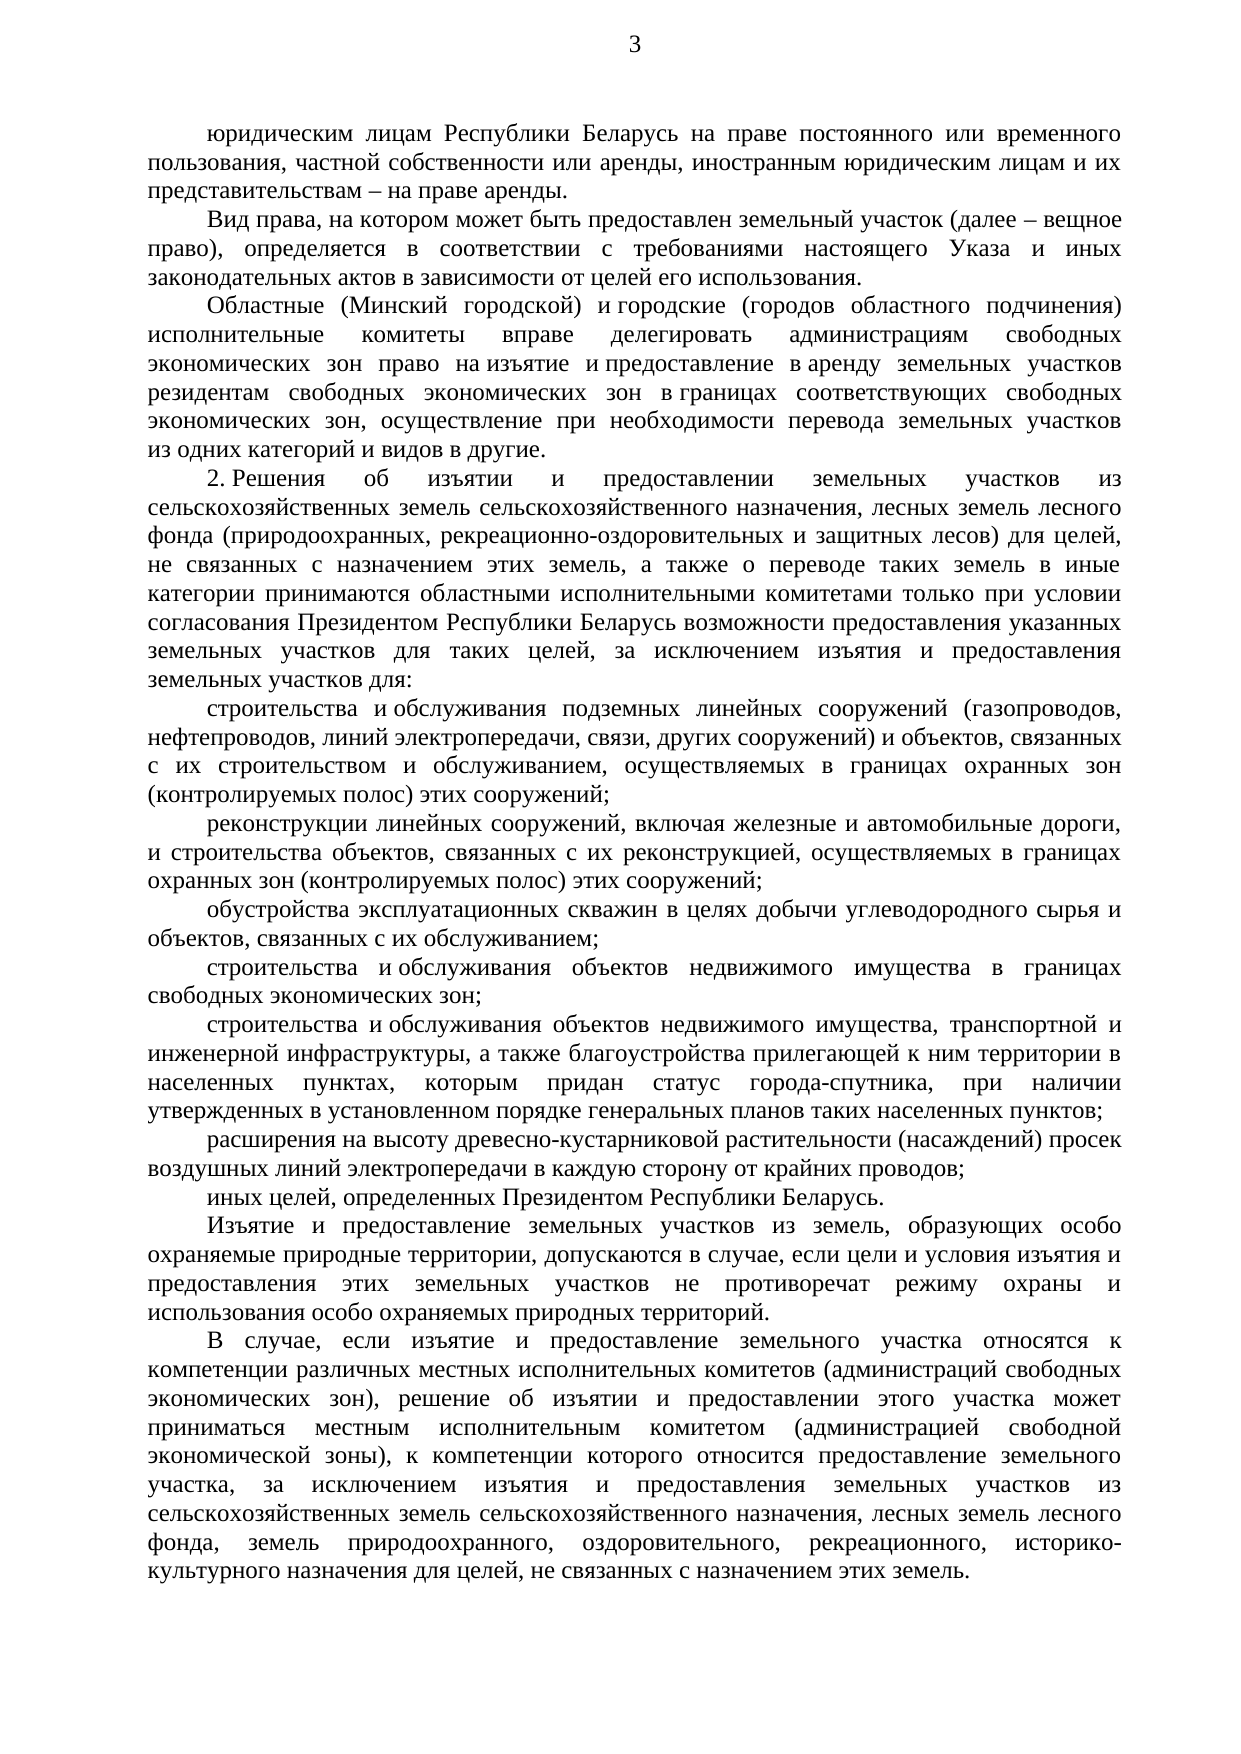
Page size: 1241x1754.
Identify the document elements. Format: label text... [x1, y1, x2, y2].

text юридическим лицам Республики Беларусь на праве постоянного или временного пользования, частной собственности или аренды, иностранным юридическим лицам и их представительствам – на праве аренды. [147, 118, 1122, 204]
text Вид права, на котором может быть предоставлен земельный участок (далее – вещное право), определяется в соответствии с требованиями настоящего Указа и иных законодательных актов в зависимости от целей его использования. [147, 204, 1122, 291]
text Областные (Минский городской) и городские (городов областного подчинения) исполнительные комитеты вправе делегировать администрациям свободных экономических зон право на изъятие и предоставление в аренду земельных участков резидентам свободных экономических зон в границах соответствующих свободных экономических зон, осуществление при необходимости перевода земельных участков из одних категорий и видов в другие. [147, 291, 1122, 463]
text 2. Решения об изъятии и предоставлении земельных участков из сельскохозяйственных земель сельскохозяйственного назначения, лесных земель лесного фонда (природоохранных, рекреационно-оздоровительных и защитных лесов) для целей, не связанных с назначением этих земель, а также о переводе таких земель в иные категории принимаются областными исполнительными комитетами только при условии согласования Президентом Республики Беларусь возможности предоставления указанных земельных участков для таких целей, за исключением изъятия и предоставления земельных участков для: [147, 463, 1122, 693]
text расширения на высоту древесно-кустарниковой растительности (насаждений) просек воздушных линий электропередачи в каждую сторону от крайних проводов; [147, 1124, 1122, 1182]
text строительства и обслуживания объектов недвижимого имущества в границах свободных экономических зон; [147, 952, 1122, 1009]
text строительства и обслуживания объектов недвижимого имущества, транспортной и инженерной инфраструктуры, а также благоустройства прилегающей к ним территории в населенных пунктах, которым придан статус города-спутника, при наличии утвержденных в установленном порядке генеральных планов таких населенных пунктов; [147, 1009, 1122, 1124]
text В случае, если изъятие и предоставление земельного участка относятся к компетенции различных местных исполнительных комитетов (администраций свободных экономических зон), решение об изъятии и предоставлении этого участка может приниматься местным исполнительным комитетом (администрацией свободной экономической зоны), к компетенции которого относится предоставление земельного участка, за исключением изъятия и предоставления земельных участков из сельскохозяйственных земель сельскохозяйственного назначения, лесных земель лесного фонда, земель природоохранного, оздоровительного, рекреационного, историко-культурного назначения для целей, не связанных с назначением этих земель. [147, 1326, 1122, 1584]
text реконструкции линейных сооружений, включая железные и автомобильные дороги, и строительства объектов, связанных с их реконструкцией, осуществляемых в границах охранных зон (контролируемых полос) этих сооружений; [147, 808, 1122, 894]
text строительства и обслуживания подземных линейных сооружений (газопроводов, нефтепроводов, линий электропередачи, связи, других сооружений) и объектов, связанных с их строительством и обслуживанием, осуществляемых в границах охранных зон (контролируемых полос) этих сооружений; [147, 693, 1122, 808]
text Изъятие и предоставление земельных участков из земель, образующих особо охраняемые природные территории, допускаются в случае, если цели и условия изъятия и предоставления этих земельных участков не противоречат режиму охраны и использования особо охраняемых природных территорий. [147, 1211, 1122, 1326]
text обустройства эксплуатационных скважин в целях добычи углеводородного сырья и объектов, связанных с их обслуживанием; [147, 894, 1122, 952]
text иных целей, определенных Президентом Республики Беларусь. [147, 1182, 1122, 1211]
